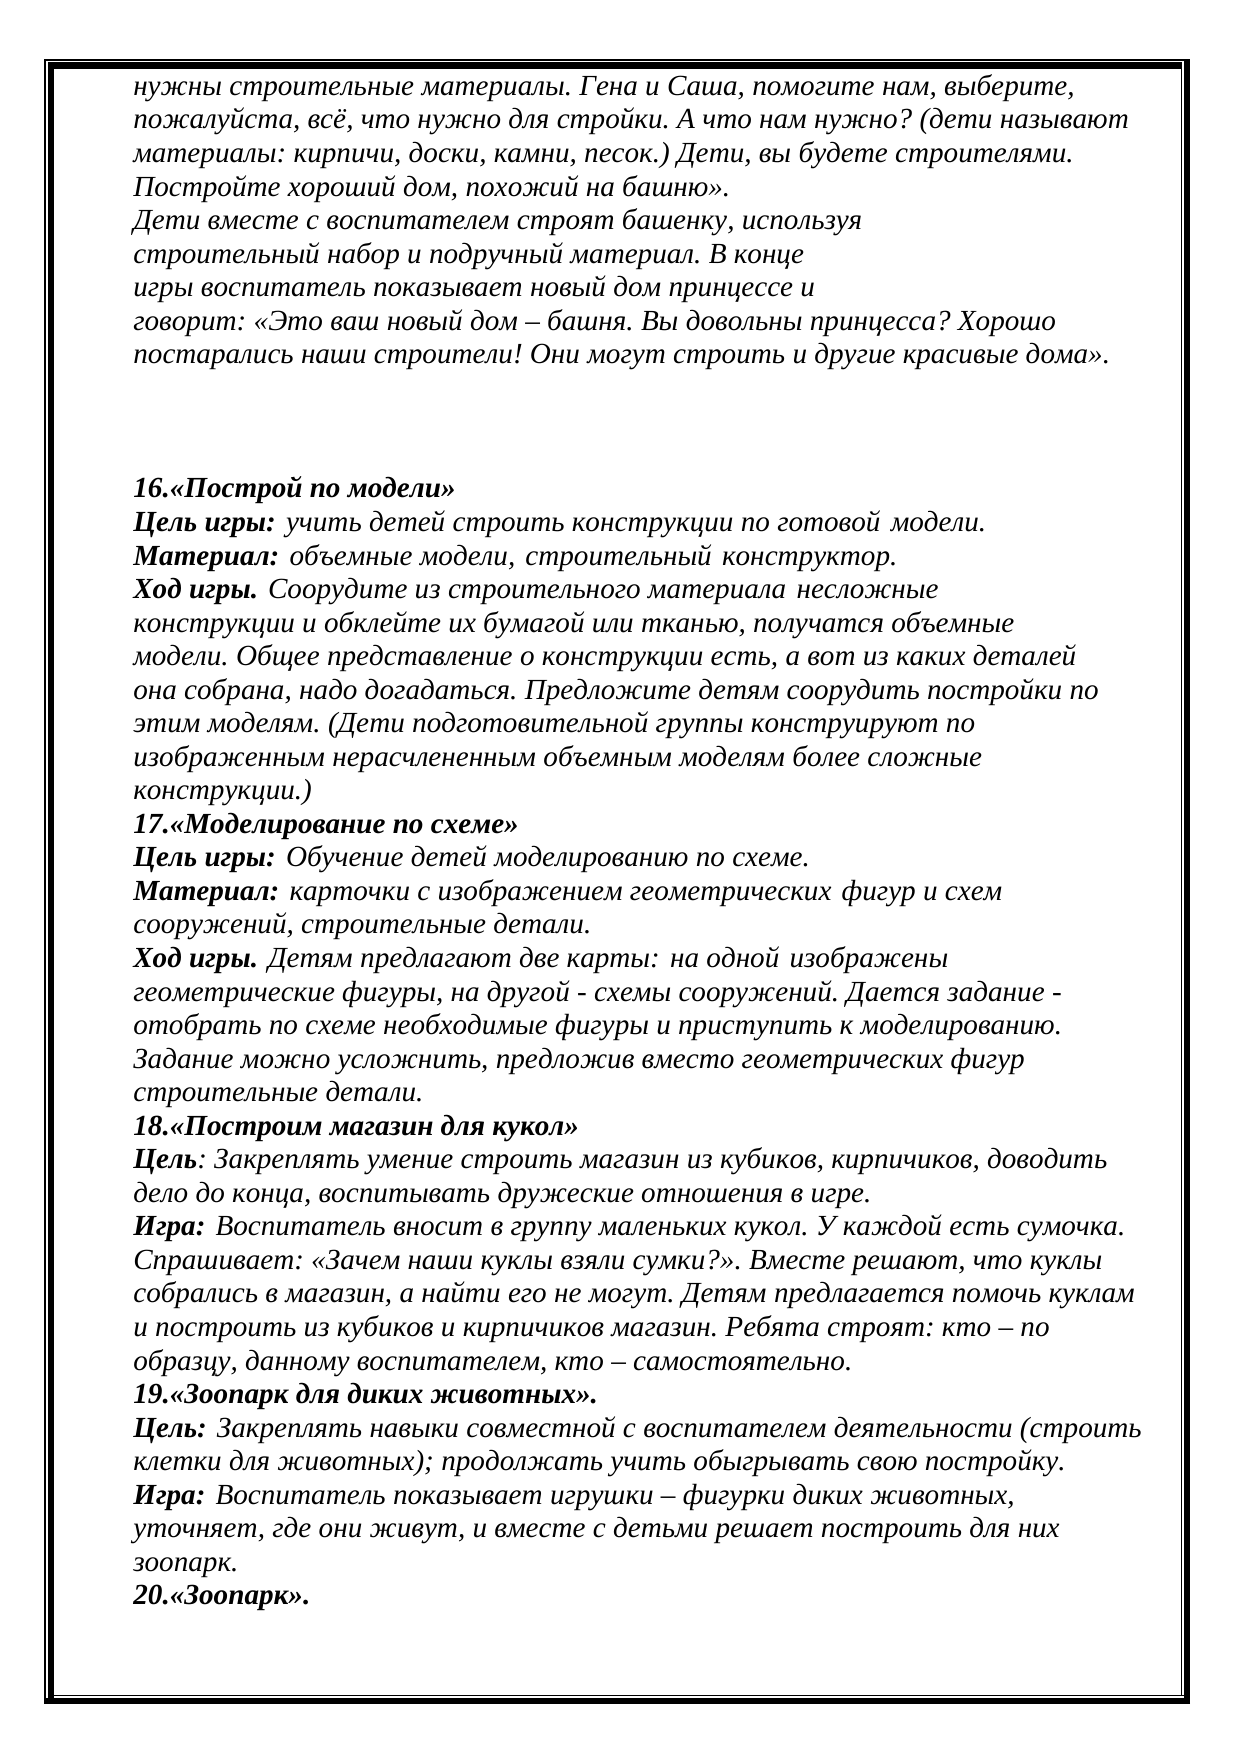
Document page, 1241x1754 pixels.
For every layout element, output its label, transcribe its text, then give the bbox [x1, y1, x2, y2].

text говорит: «Это ваш новый дом – башня. Вы довольны принцесса? Хорошо постарались наши строители! Они могут строить и другие красивые дома». [133, 303, 1152, 370]
text 17.«Моделирование по схеме» [133, 806, 1152, 839]
text строительный набор и подручный материал. В конце [133, 236, 1152, 269]
text 20.«Зоопарк». [133, 1577, 1152, 1611]
text Ход игры. Соорудите из строительного материала несложные конструкции и обклейте их бумагой или тканью, получатся объемные модели. Общее представление о конструкции есть, а вот из каких деталей она собрана, надо догадаться. Предложите детям соорудить постройки по этим моделям. (Дети подготовительной группы конструируют по изображенным нерасчлененным объемным моделям более сложные конструкции.) [133, 571, 1108, 806]
text Цель: Закреплять навыки совместной с воспитателем деятельности (строить клетки для животных); продолжать учить обыгрывать свою постройку. [133, 1410, 1152, 1477]
text игры воспитатель показывает новый дом принцессе и [133, 269, 1152, 303]
text Цель игры: учить детей строить конструкции по готовой модели. [133, 504, 1131, 538]
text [133, 69, 1152, 202]
text Игра: Воспитатель вносит в группу маленьких кукол. У каждой есть сумочка. Спрашивает: «Зачем наши куклы взяли сумки?». Вместе решают, что куклы собрались в магазин, а найти его не могут. Детям предлагается помочь куклам и построить из кубиков и кирпичиков магазин. Ребята строят: кто – по образцу, данному воспитателем, кто – самостоятельно. [133, 1208, 1152, 1376]
text Игра: Воспитатель показывает игрушки – фигурки диких животных, уточняет, где они живут, и вместе с детьми решает построить для них зоопарк. [133, 1477, 1152, 1577]
text 16.«Построй по модели» [133, 471, 1152, 504]
text Цель: Закреплять умение строить магазин из кубиков, кирпичиков, доводить дело до конца, воспитывать дружеские отношения в игре. [133, 1141, 1152, 1208]
text Ход игры. Детям предлагают две карты: на одной изображены геометрические фигуры, на другой - схемы сооружений. Дается задание - отобрать по схеме необходимые фигуры и приступить к моделированию. Задание можно усложнить, предложив вместо геометрических фигур строительные детали. [133, 940, 1131, 1108]
text Материал: объемные модели, строительный конструктор. [133, 538, 993, 571]
text 19.«Зоопарк для диких животных». [133, 1376, 1152, 1410]
text Цель игры: Обучение детей моделированию по схеме. [133, 839, 1152, 873]
text 18.«Построим магазин для кукол» [133, 1108, 1152, 1141]
text Дети вместе с воспитателем строят башенку, используя [133, 202, 1152, 236]
text Материал: карточки с изображением геометрических фигур и схем сооружений, строительные детали. [133, 873, 1104, 940]
